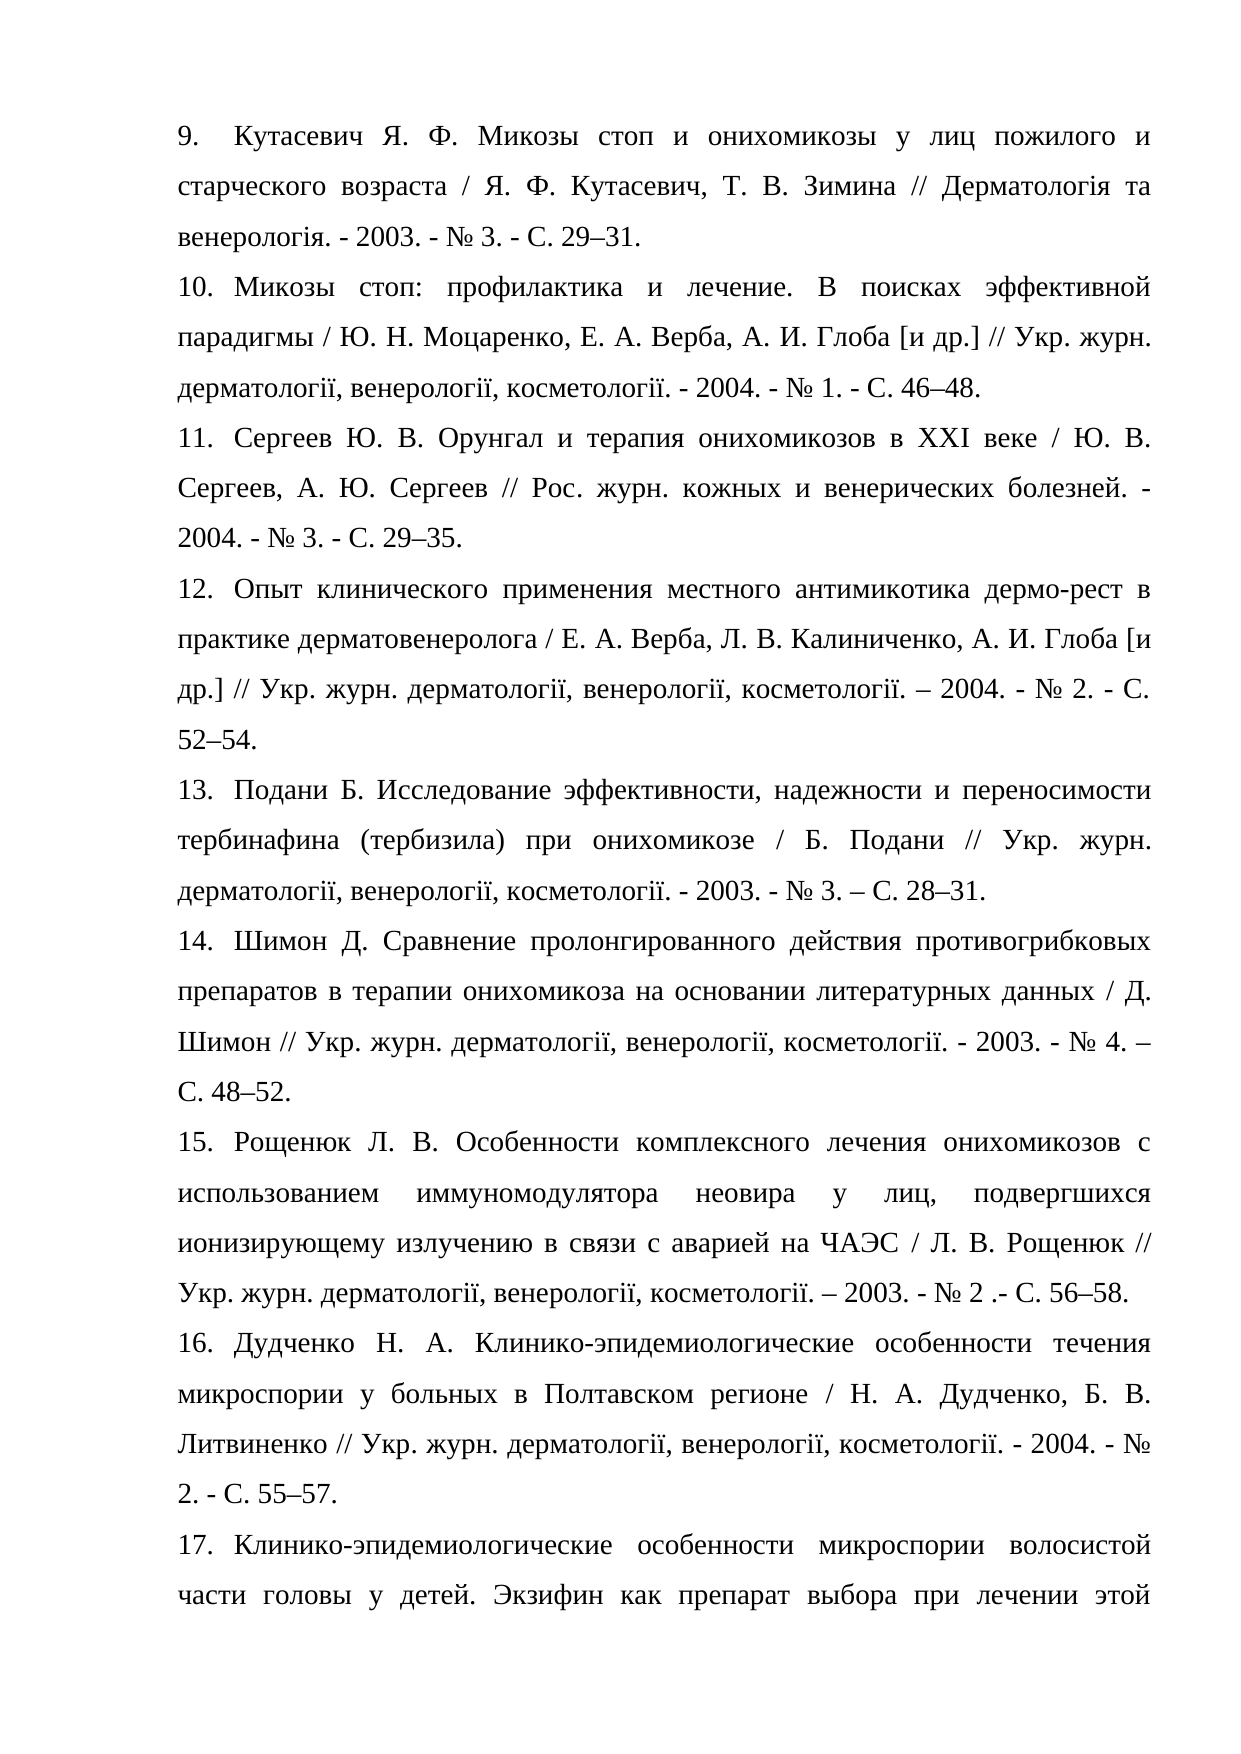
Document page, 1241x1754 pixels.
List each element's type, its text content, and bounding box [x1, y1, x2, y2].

list Кутасевич Я. Ф. Микозы стоп и онихомикозы у лиц пожилого и старческого возраста / Я. Ф. Кутасевич, Т. В. Зимина // Дерматологія та венерологія. - 2003. - № 3. - С. 29–31. [177, 118, 1152, 252]
list Подани Б. Исследование эффективности, надежности и переносимости тербинафина (тербизила) при онихомикозе / Б. Подани // Укр. журн. дерматології, венерології, косметології. - 2003. - № 3. – С. 28–31. [177, 772, 1152, 906]
list Сергеев Ю. В. Орунгал и терапия онихомикозов в ХХI веке / Ю. В. Сергеев, А. Ю. Сергеев // Рос. журн. кожных и венерических болезней. - 2004. - № 3. - С. 29–35. [177, 420, 1152, 554]
list Микозы стоп: профилактика и лечение. В поисках эффективной парадигмы / Ю. Н. Моцаренко, Е. А. Верба, А. И. Глоба [и др.] // Укр. журн. дерматології, венерології, косметології. - 2004. - № 1. - С. 46–48. [177, 269, 1152, 403]
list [177, 1527, 1152, 1611]
list Опыт клинического применения местного антимикотика дермо-рест в практике дерматовенеролога / Е. А. Верба, Л. В. Калиниченко, А. И. Глоба [и др.] // Укр. журн. дерматології, венерології, косметології. – 2004. - № 2. - С. 52–54. [177, 571, 1152, 755]
list Шимон Д. Сравнение пролонгированного действия противогрибковых препаратов в терапии онихомикоза на основании литературных данных / Д. Шимон // Укр. журн. дерматології, венерології, косметології. - 2003. - № 4. – С. 48–52. [177, 923, 1152, 1108]
list Рощенюк Л. В. Особенности комплексного лечения онихомикозов с использованием иммуномодулятора неовира у лиц, подвергшихся ионизирующему излучению в связи с аварией на ЧАЭС / Л. В. Рощенюк // Укр. журн. дерматології, венерології, косметології. – 2003. - № 2 .- С. 56–58. [177, 1124, 1152, 1309]
list Дудченко Н. А. Клинико-эпидемиологические особенности течения микроспории у больных в Полтавском регионе / Н. А. Дудченко, Б. В. Литвиненко // Укр. журн. дерматології, венерології, косметології. - 2004. - № 2. - С. 55–57. [177, 1326, 1152, 1510]
